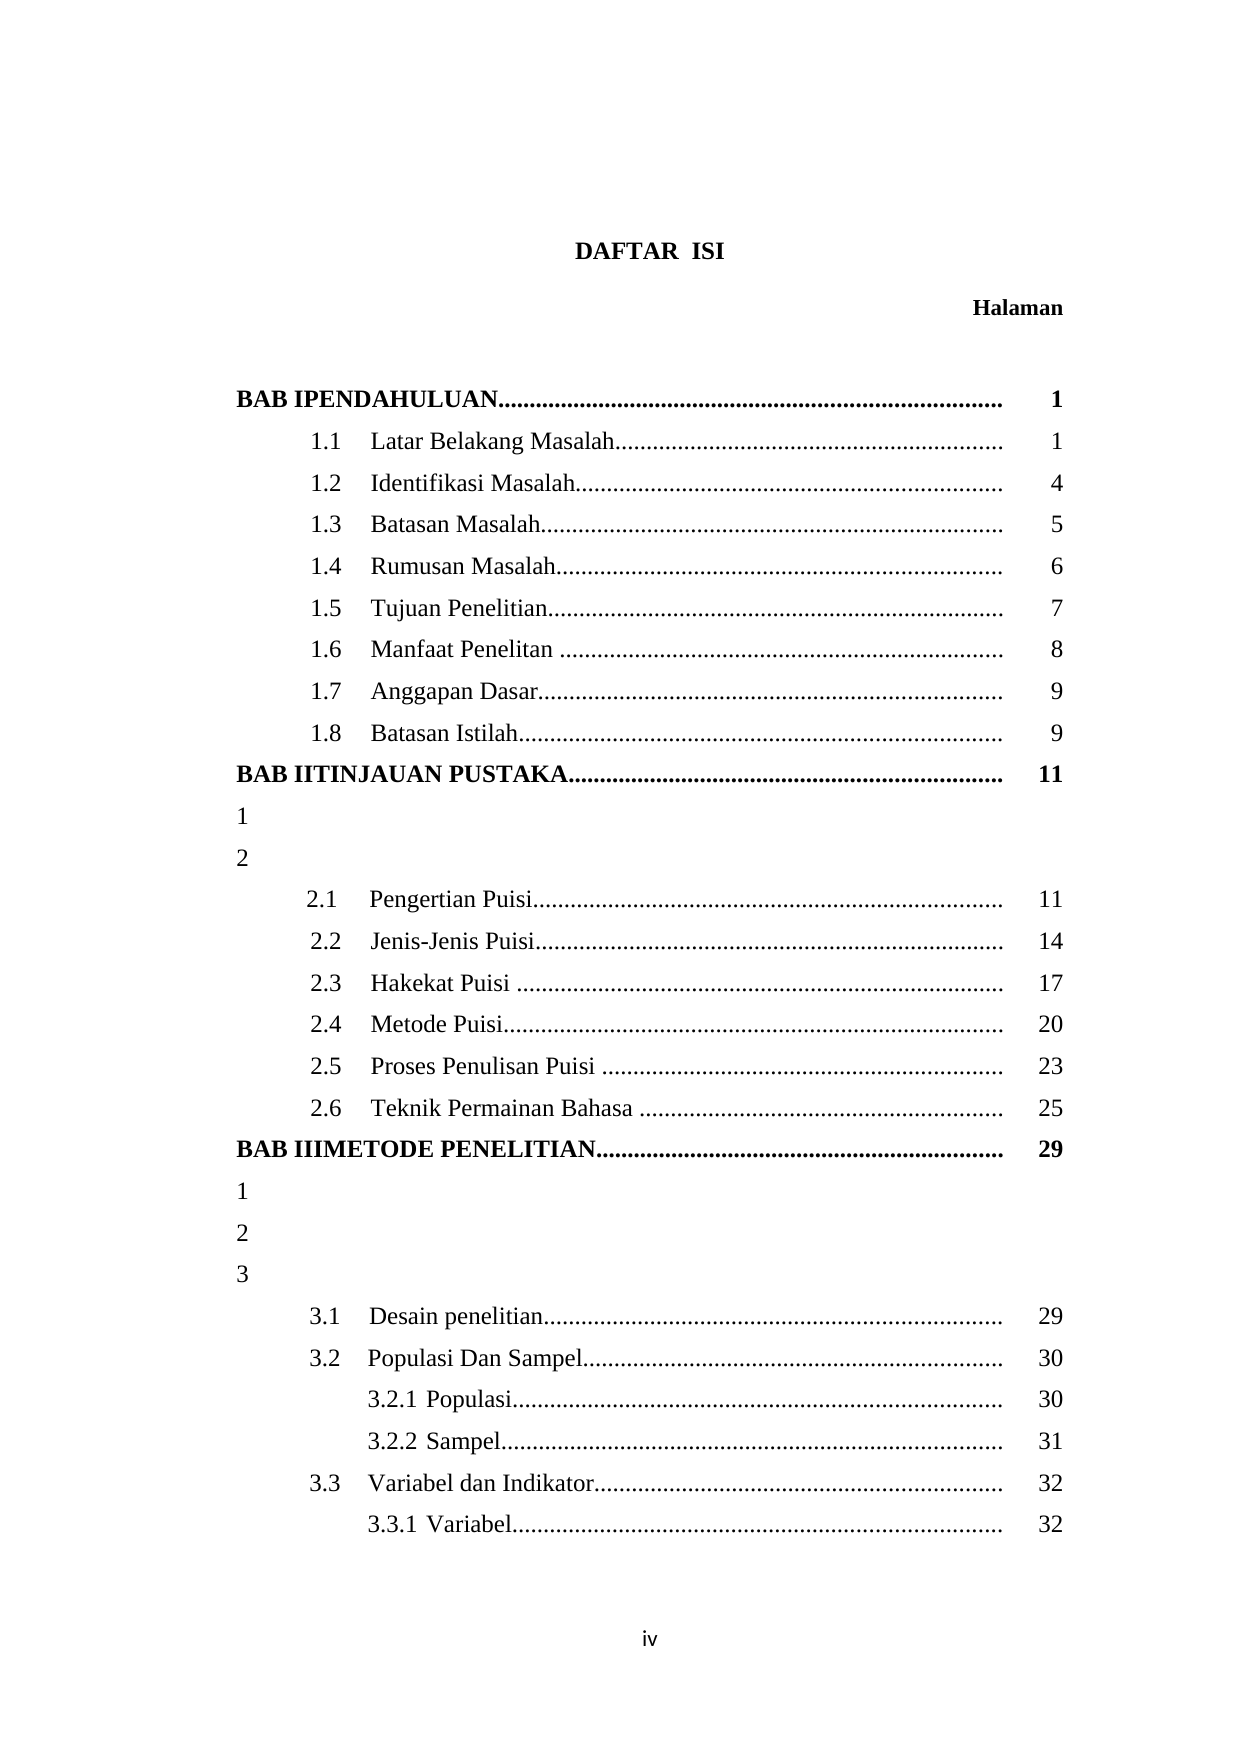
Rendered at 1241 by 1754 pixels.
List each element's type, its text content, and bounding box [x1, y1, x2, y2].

list Metode Puisi 20 [310, 1009, 1063, 1038]
list Populasi 30 [367, 1384, 1063, 1413]
list Hakekat Puisi 17 [310, 968, 1063, 997]
text BAB IPENDAHULUAN 1 [236, 384, 1063, 413]
list Latar Belakang Masalah 1 [310, 426, 1063, 455]
list Proses Penulisan Puisi 23 [310, 1051, 1063, 1080]
list Batasan Masalah 5 [310, 509, 1063, 538]
list Pengertian Puisi 11 [306, 884, 1063, 913]
list Desain penelitian 29 [309, 1301, 1063, 1330]
list Manfaat Penelitan 8 [310, 634, 1063, 663]
list Sampel 31 [367, 1426, 1063, 1455]
list Teknik Permainan Bahasa 25 [310, 1093, 1063, 1122]
text BAB IIIMETODE PENELITIAN 29 [236, 1134, 1063, 1163]
list Populasi Dan Sampel 30 [309, 1343, 1063, 1372]
list Jenis-Jenis Puisi 14 [310, 926, 1063, 955]
list Tujuan Penelitian 7 [310, 593, 1063, 622]
text DAFTAR ISI [236, 236, 1063, 265]
text BAB IITINJAUAN PUSTAKA 11 [236, 759, 1063, 788]
text Halaman [236, 294, 1063, 320]
list Rumusan Masalah 6 [310, 551, 1063, 580]
list Variabel dan Indikator 32 [309, 1468, 1063, 1497]
list Batasan Istilah 9 [310, 718, 1063, 747]
list Variabel 32 [367, 1509, 1063, 1538]
list Identifikasi Masalah 4 [310, 468, 1063, 497]
list Anggapan Dasar 9 [310, 676, 1063, 705]
